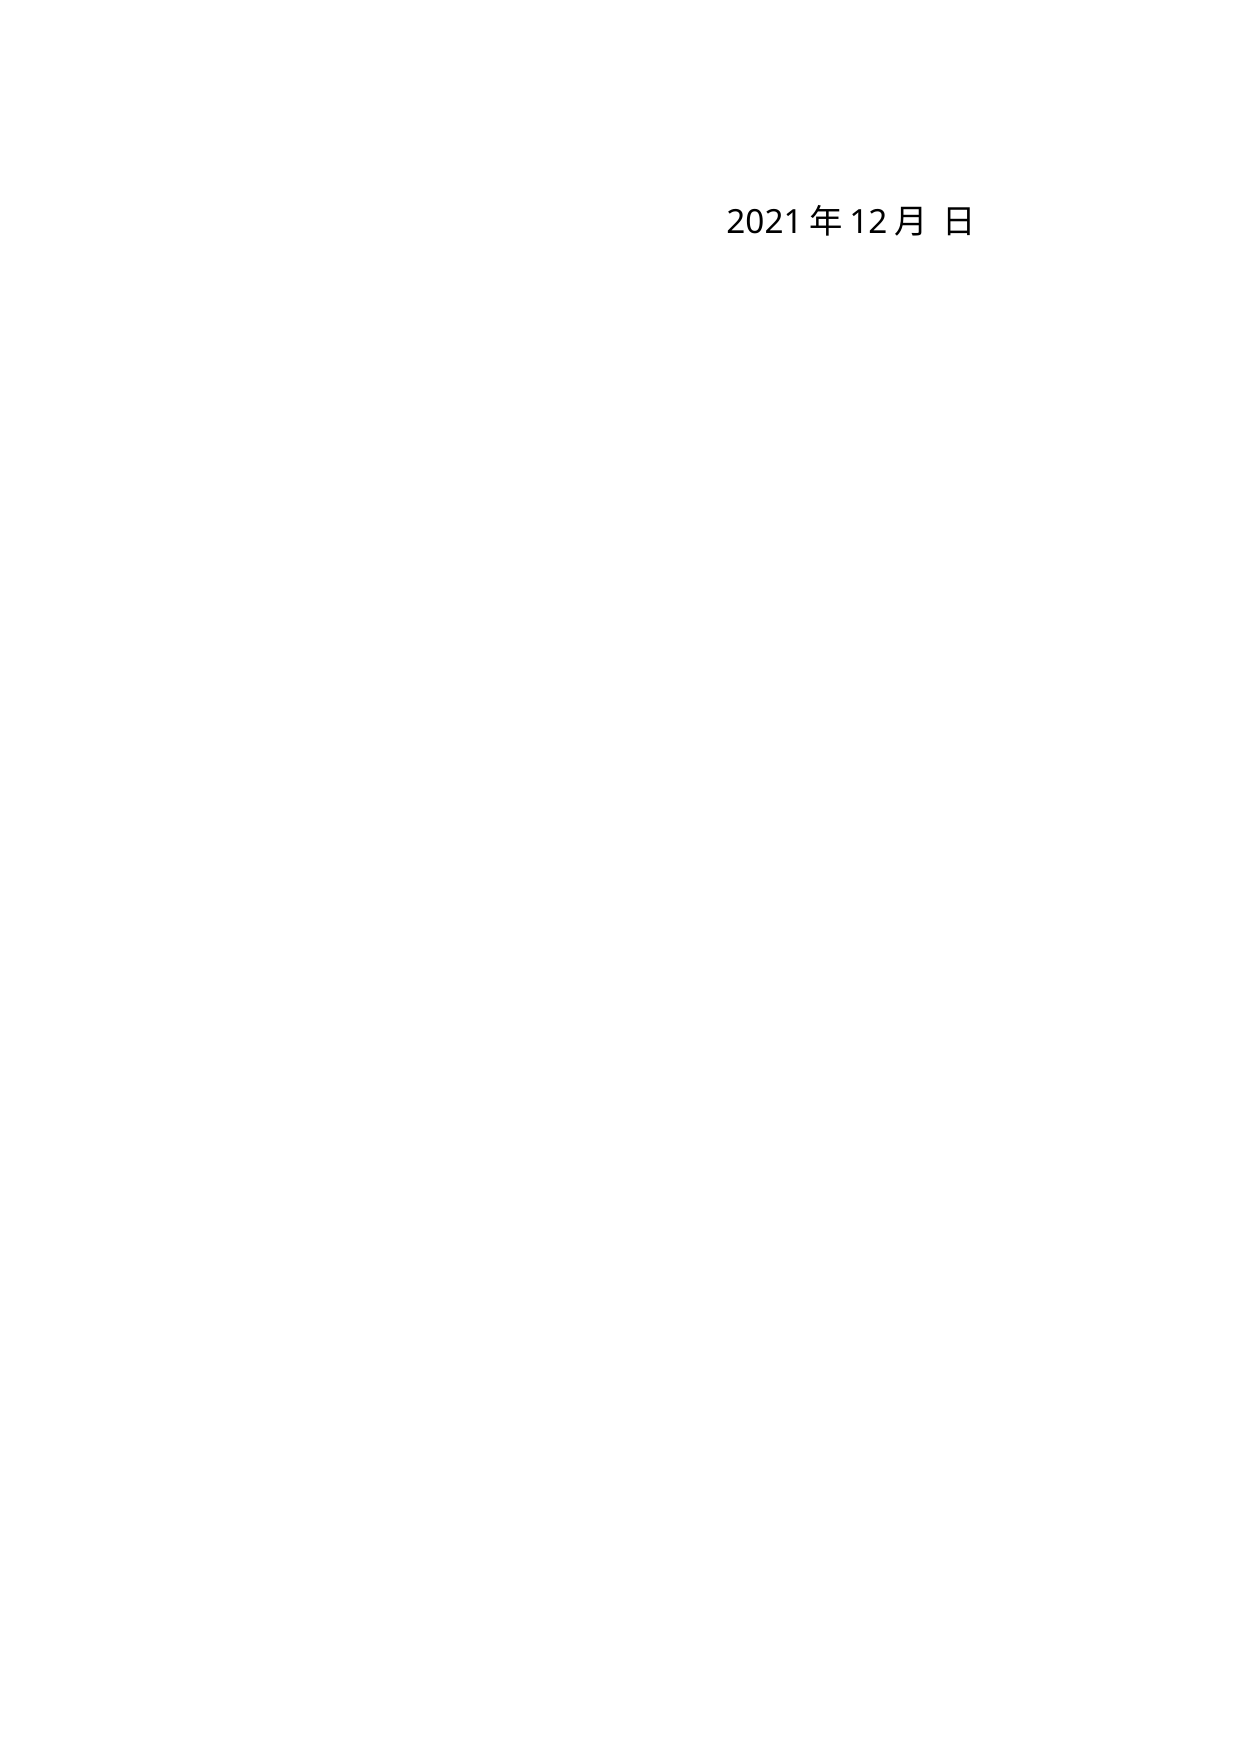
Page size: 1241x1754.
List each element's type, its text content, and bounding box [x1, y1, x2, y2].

text 2021年12月 日 [159, 187, 1081, 252]
